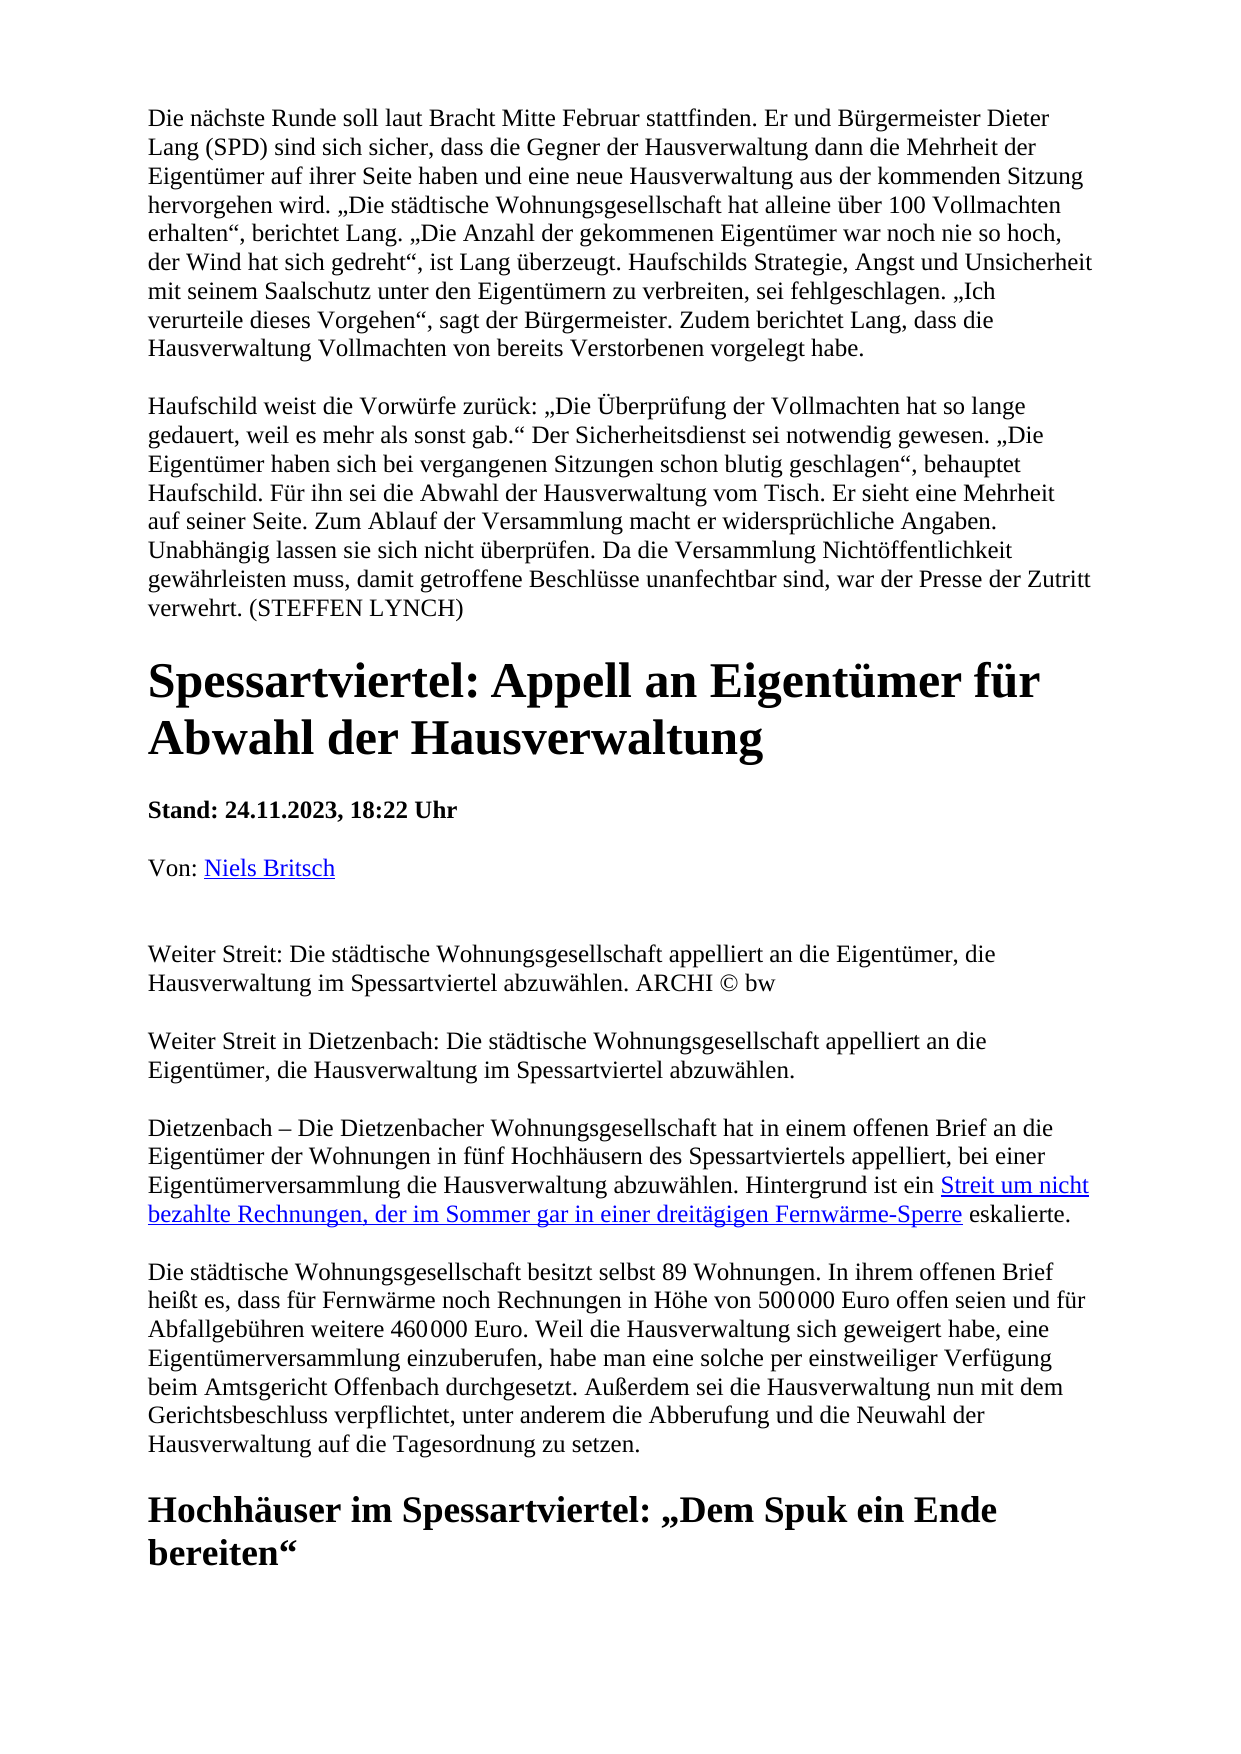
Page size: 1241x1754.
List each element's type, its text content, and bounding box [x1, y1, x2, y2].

text Weiter Streit: Die städtische Wohnungsgesellschaft appelliert an die Eigentümer, die Hausverwaltung im Spessartviertel abzuwählen. ARCHI © bw [148, 939, 1093, 997]
text Haufschild weist die Vorwürfe zurück: „Die Überprüfung der Vollmachten hat so lange gedauert, weil es mehr als sonst gab.“ Der Sicherheitsdienst sei notwendig gewesen. „Die Eigentümer haben sich bei vergangenen Sitzungen schon blutig geschlagen“, behauptet Haufschild. Für ihn sei die Abwahl der Hausverwaltung vom Tisch. Er sieht eine Mehrheit auf seiner Seite. Zum Ablauf der Versammlung macht er widersprüchliche Angaben. Unabhängig lassen sie sich nicht überprüfen. Da die Versammlung Nichtöffentlichkeit gewährleisten muss, damit getroffene Beschlüsse unanfechtbar sind, war der Presse der Zutritt verwehrt. (STEFFEN LYNCH) [148, 391, 1093, 621]
text Hochhäuser im Spessartviertel: „Dem Spuk ein Ende bereiten“ [148, 1487, 1093, 1573]
text Dietzenbach – Die Dietzenbacher Wohnungsgesellschaft hat in einem offenen Brief an die Eigentümer der Wohnungen in fünf Hochhäusern des Spessartviertels appelliert, bei einer Eigentümerversammlung die Hausverwaltung abzuwählen. Hintergrund ist ein Streit um nicht bezahlte Rechnungen, der im Sommer gar in einer dreitägigen Fernwärme-Sperre eskalierte. [148, 1113, 1093, 1228]
text Weiter Streit in Dietzenbach: Die städtische Wohnungsgesellschaft appelliert an die Eigentümer, die Hausverwaltung im Spessartviertel abzuwählen. [148, 1026, 1093, 1083]
text Von: Niels Britsch [148, 853, 1093, 881]
text Die nächste Runde soll laut Bracht Mitte Februar stattfinden. Er und Bürgermeister Dieter Lang (SPD) sind sich sicher, dass die Gegner der Hausverwaltung dann die Mehrheit der Eigentümer auf ihrer Seite haben und eine neue Hausverwaltung aus der kommenden Sitzung hervorgehen wird. „Die städtische Wohnungsgesellschaft hat alleine über 100 Vollmachten erhalten“, berichtet Lang. „Die Anzahl der gekommenen Eigentümer war noch nie so hoch, der Wind hat sich gedreht“, ist Lang überzeugt. Haufschilds Strategie, Angst und Unsicherheit mit seinem Saalschutz unter den Eigentümern zu verbreiten, sei fehlgeschlagen. „Ich verurteile dieses Vorgehen“, sagt der Bürgermeister. Zudem berichtet Lang, dass die Hausverwaltung Vollmachten von bereits Verstorbenen vorgelegt habe. [148, 103, 1093, 362]
text Stand: 24.11.2023, 18:22 Uhr [148, 795, 1093, 823]
text Die städtische Wohnungsgesellschaft besitzt selbst 89 Wohnungen. In ihrem offenen Brief heißt es, dass für Fernwärme noch Rechnungen in Höhe von 500 000 Euro offen seien und für Abfallgebühren weitere 460 000 Euro. Weil die Hausverwaltung sich geweigert habe, eine Eigentümerversammlung einzuberufen, habe man eine solche per einstweiliger Verfügung beim Amtsgericht Offenbach durchgesetzt. Außerdem sei die Hausverwaltung nun mit dem Gerichtsbeschluss verpflichtet, unter anderem die Abberufung und die Neuwahl der Hausverwaltung auf die Tagesordnung zu setzen. [148, 1257, 1093, 1458]
text Spessartviertel: Appell an Eigentümer für Abwahl der Hausverwaltung [148, 651, 1093, 766]
